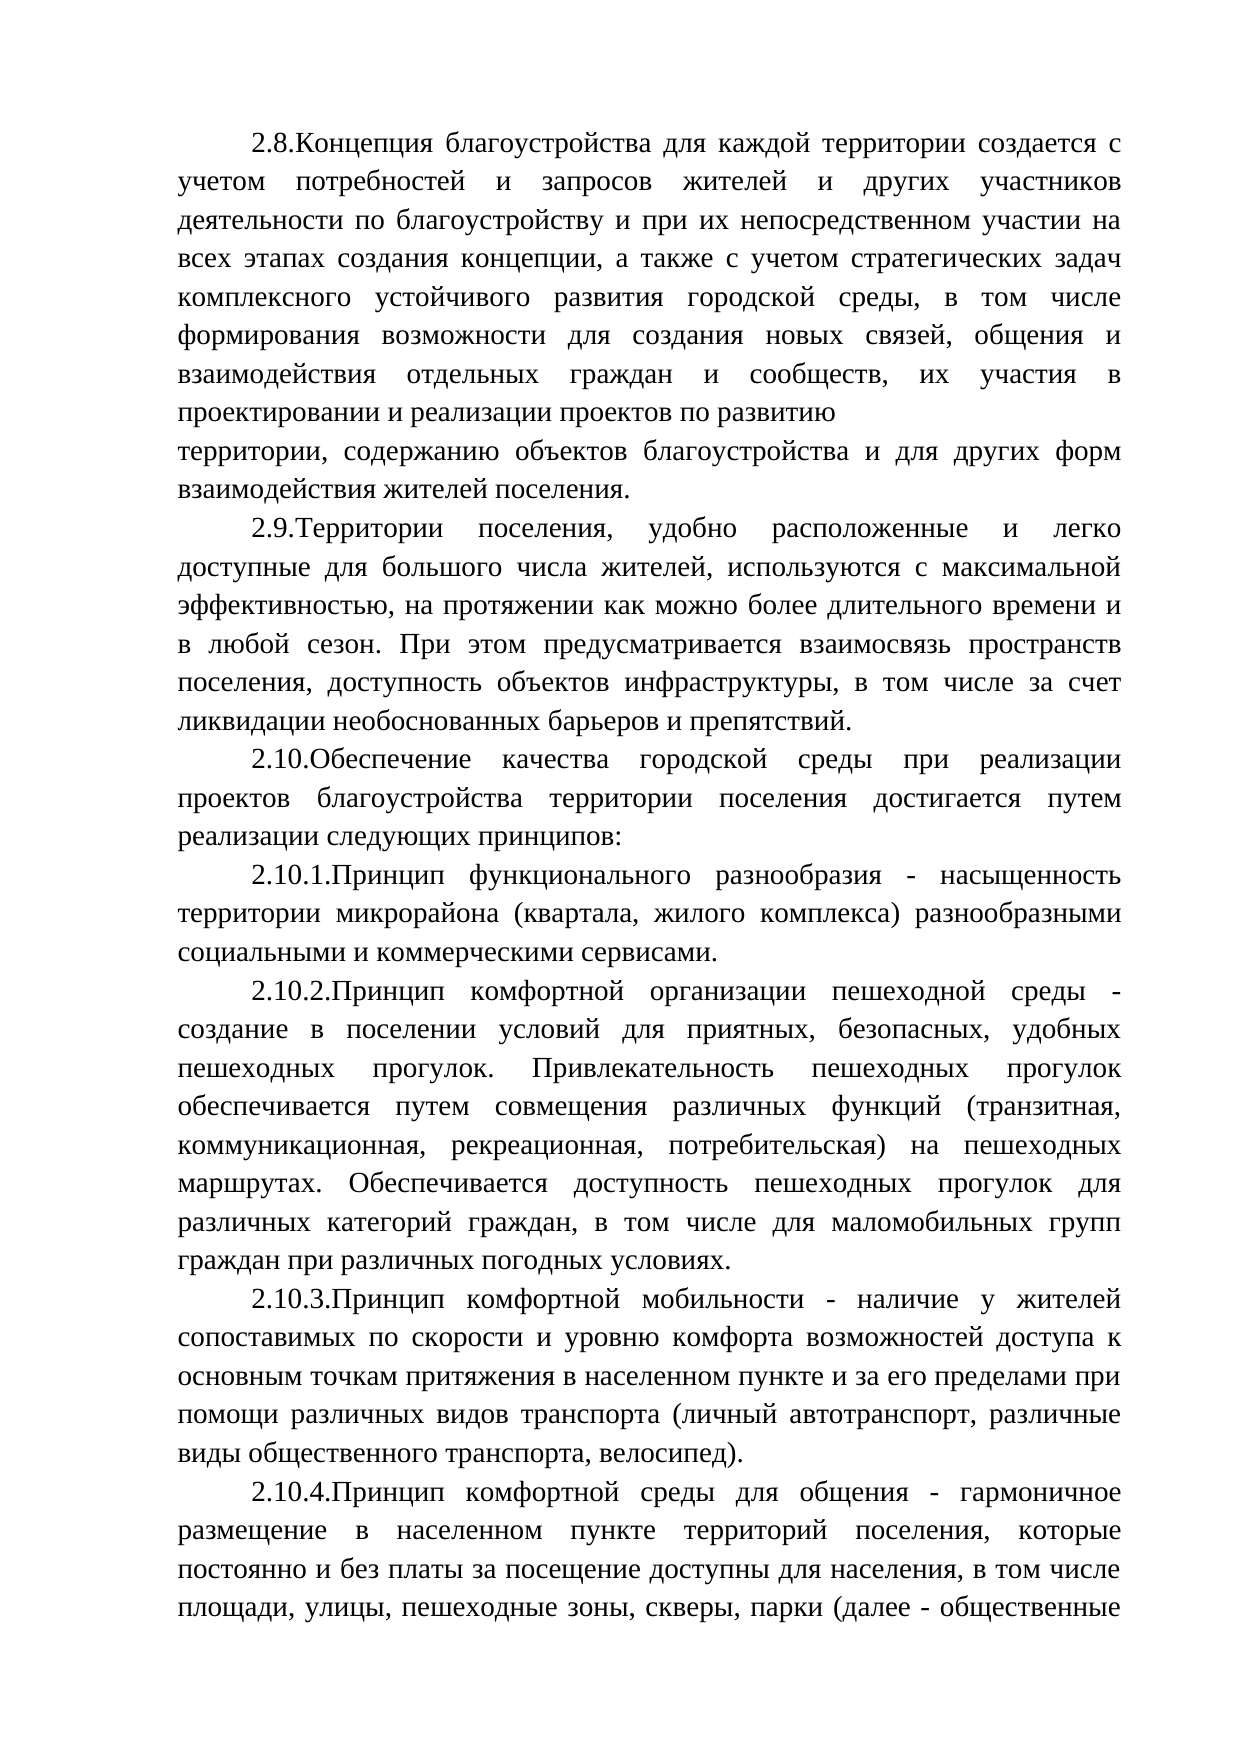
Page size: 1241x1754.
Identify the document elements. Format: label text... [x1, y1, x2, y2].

text территории, содержанию объектов благоустройства и для других форм взаимодействия жителей поселения. [177, 433, 1122, 505]
text 2.10.3.Принцип комфортной мобильности - наличие у жителей сопоставимых по скорости и уровню комфорта возможностей доступа к основным точкам притяжения в населенном пункте и за его пределами при помощи различных видов транспорта (личный автотранспорт, различные виды общественного транспорта, велосипед). [177, 1281, 1122, 1469]
text 2.10.2.Принцип комфортной организации пешеходной среды - создание в поселении условий для приятных, безопасных, удобных пешеходных прогулок. Привлекательность пешеходных прогулок обеспечивается путем совмещения различных функций (транзитная, коммуникационная, рекреационная, потребительская) на пешеходных маршрутах. Обеспечивается доступность пешеходных прогулок для различных категорий граждан, в том числе для маломобильных групп граждан при различных погодных условиях. [177, 973, 1122, 1276]
text 2.10.1.Принцип функционального разнообразия - насыщенность территории микрорайона (квартала, жилого комплекса) разнообразными социальными и коммерческими сервисами. [177, 857, 1122, 968]
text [177, 1474, 1122, 1623]
text 2.9.Территории поселения, удобно расположенные и легко доступные для большого числа жителей, используются с максимальной эффективностью, на протяжении как можно более длительного времени и в любой сезон. При этом предусматривается взаимосвязь пространств поселения, доступность объектов инфраструктуры, в том числе за счет ликвидации необоснованных барьеров и препятствий. [177, 510, 1122, 736]
text 2.8.Концепция благоустройства для каждой территории создается с учетом потребностей и запросов жителей и других участников деятельности по благоустройству и при их непосредственном участии на всех этапах создания концепции, а также с учетом стратегических задач комплексного устойчивого развития городской среды, в том числе формирования возможности для создания новых связей, общения и взаимодействия отдельных граждан и сообществ, их участия в проектировании и реализации проектов по развитию [177, 125, 1122, 428]
text 2.10.Обеспечение качества городской среды при реализации проектов благоустройства территории поселения достигается путем реализации следующих принципов: [177, 741, 1122, 852]
